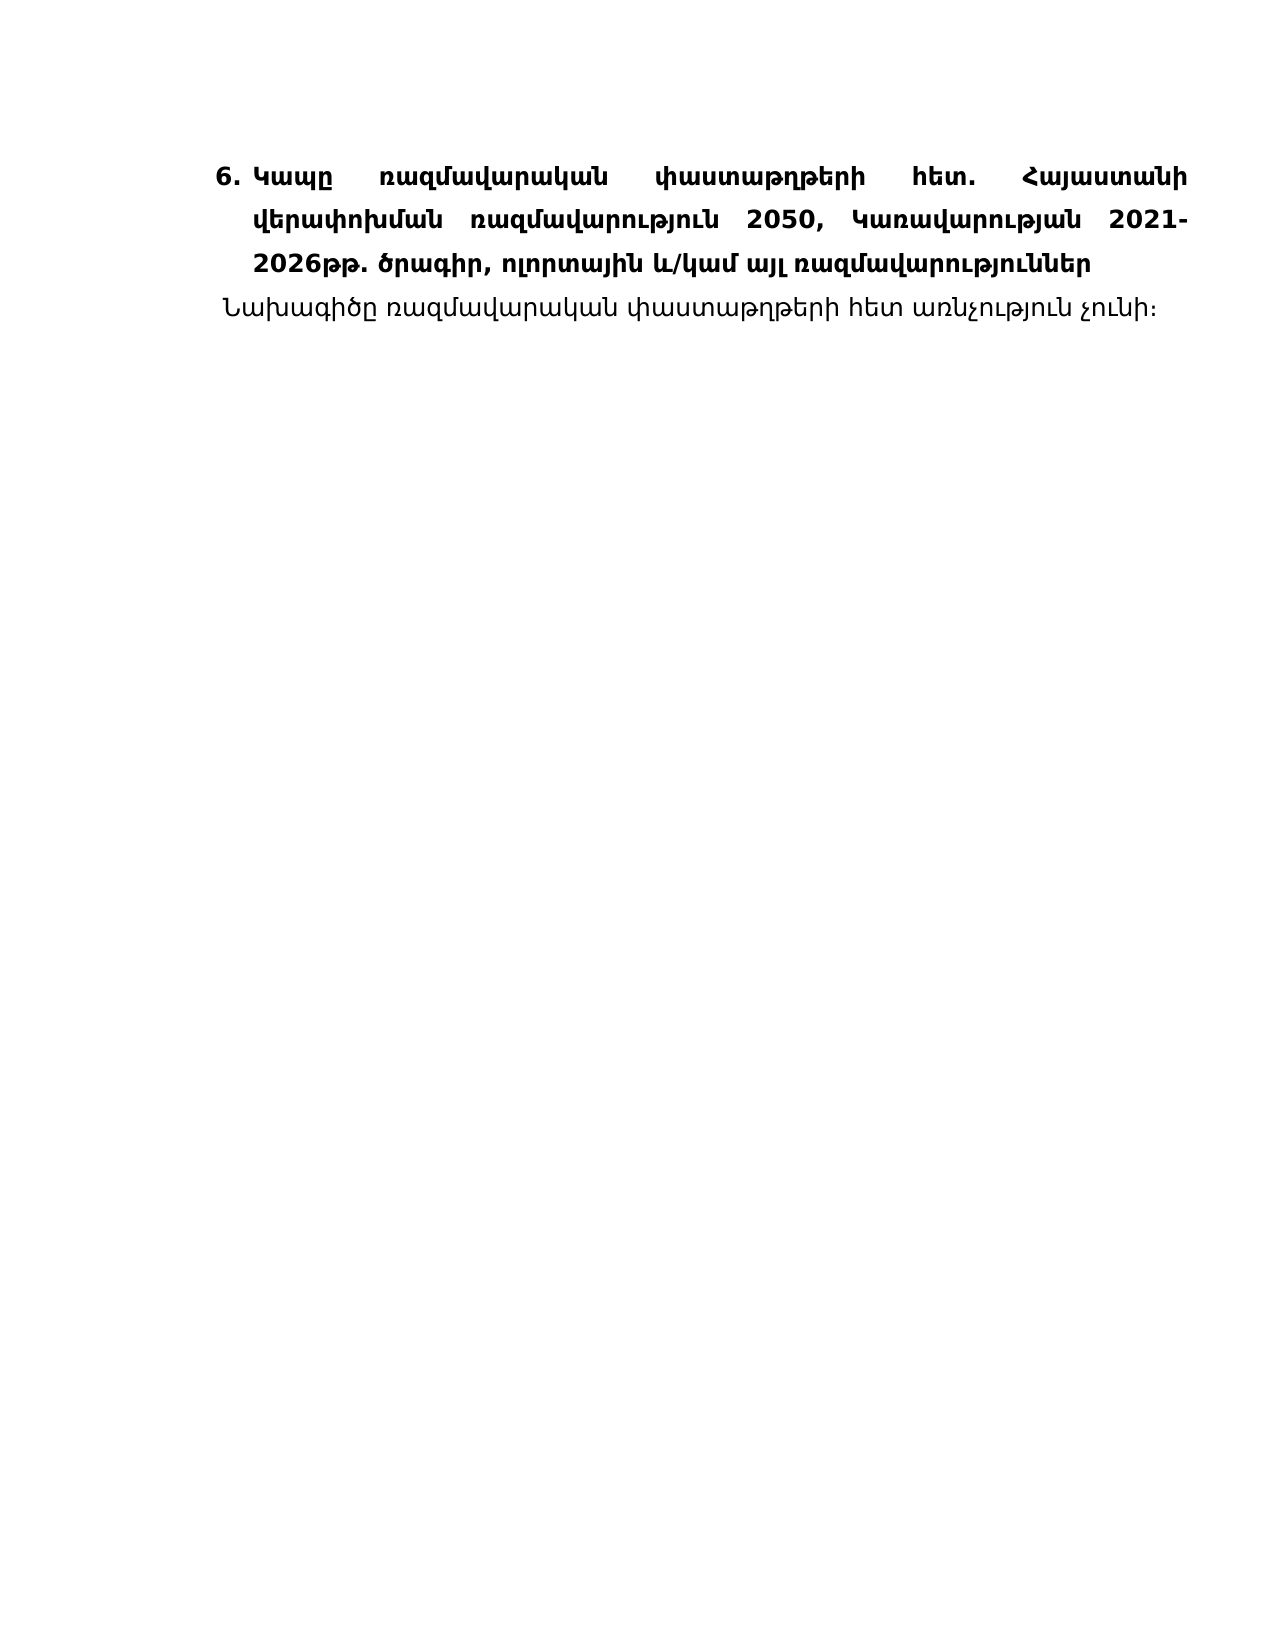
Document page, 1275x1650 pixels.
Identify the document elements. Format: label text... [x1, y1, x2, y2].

list Կապը ռազմավարական փաստաթղթերի հետ. Հայաստանի վերափոխման ռազմավարություն 2050, Կառավարության 2021-2026թթ. ծրագիր, ոլորտային և/կամ այլ ռազմավարություններ [215, 162, 1189, 278]
text Նախագիծը ռազմավարական փաստաթղթերի հետ առնչություն չունի։ [177, 293, 1189, 322]
